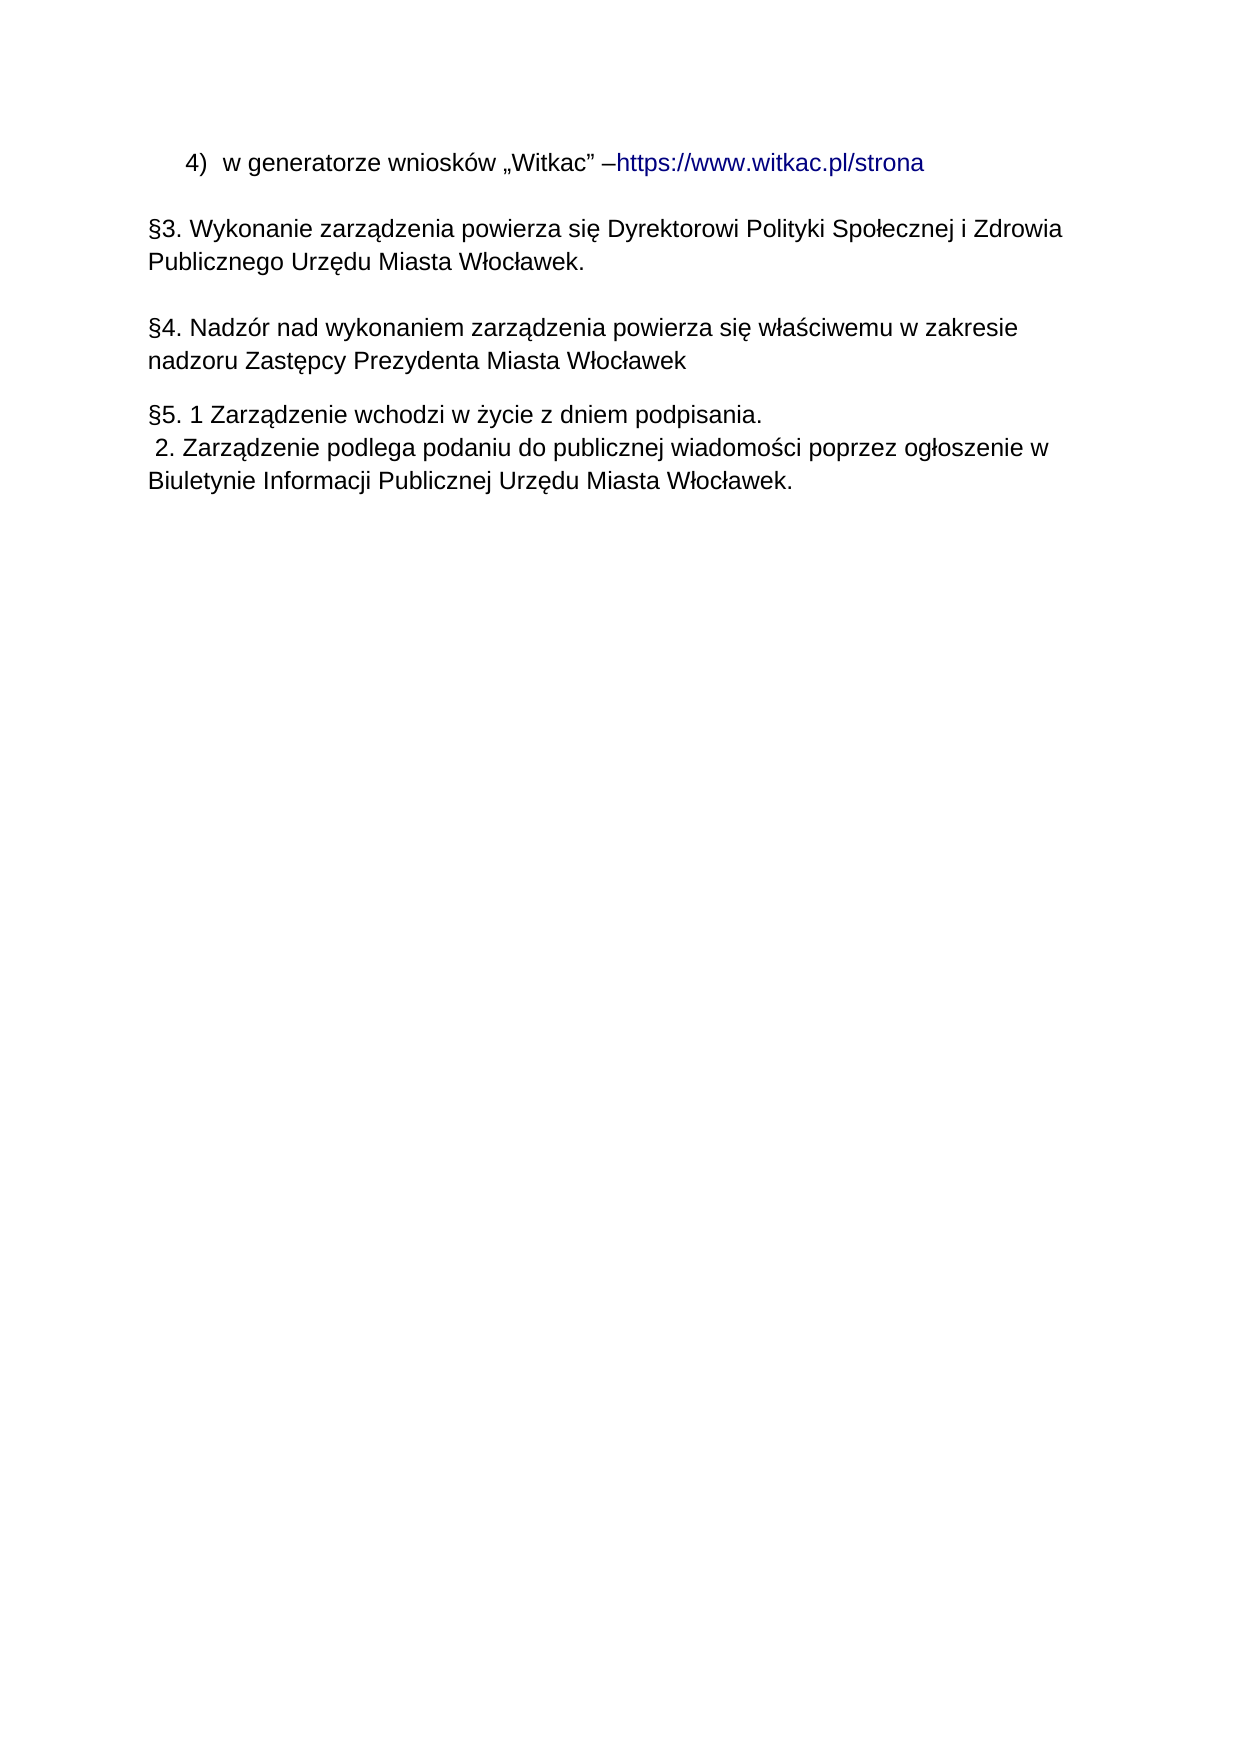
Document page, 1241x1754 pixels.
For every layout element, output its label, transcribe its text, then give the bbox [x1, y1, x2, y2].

text 2. Zarządzenie podlega podaniu do publicznej wiadomości poprzez ogłoszenie w Biuletynie Informacji Publicznej Urzędu Miasta Włocławek. [148, 433, 1093, 494]
text §5. 1 Zarządzenie wchodzi w życie z dniem podpisania. [148, 399, 1093, 428]
text §3. Wykonanie zarządzenia powierza się Dyrektorowi Polityki Społecznej i Zdrowia Publicznego Urzędu Miasta Włocławek. [148, 214, 1093, 275]
text §4. Nadzór nad wykonaniem zarządzenia powierza się właściwemu w zakresie nadzoru Zastępcy Prezydenta Miasta Włocławek [148, 313, 1093, 374]
list w generatorze wniosków „Witkac” –https://www.witkac.pl/strona [185, 148, 1093, 176]
